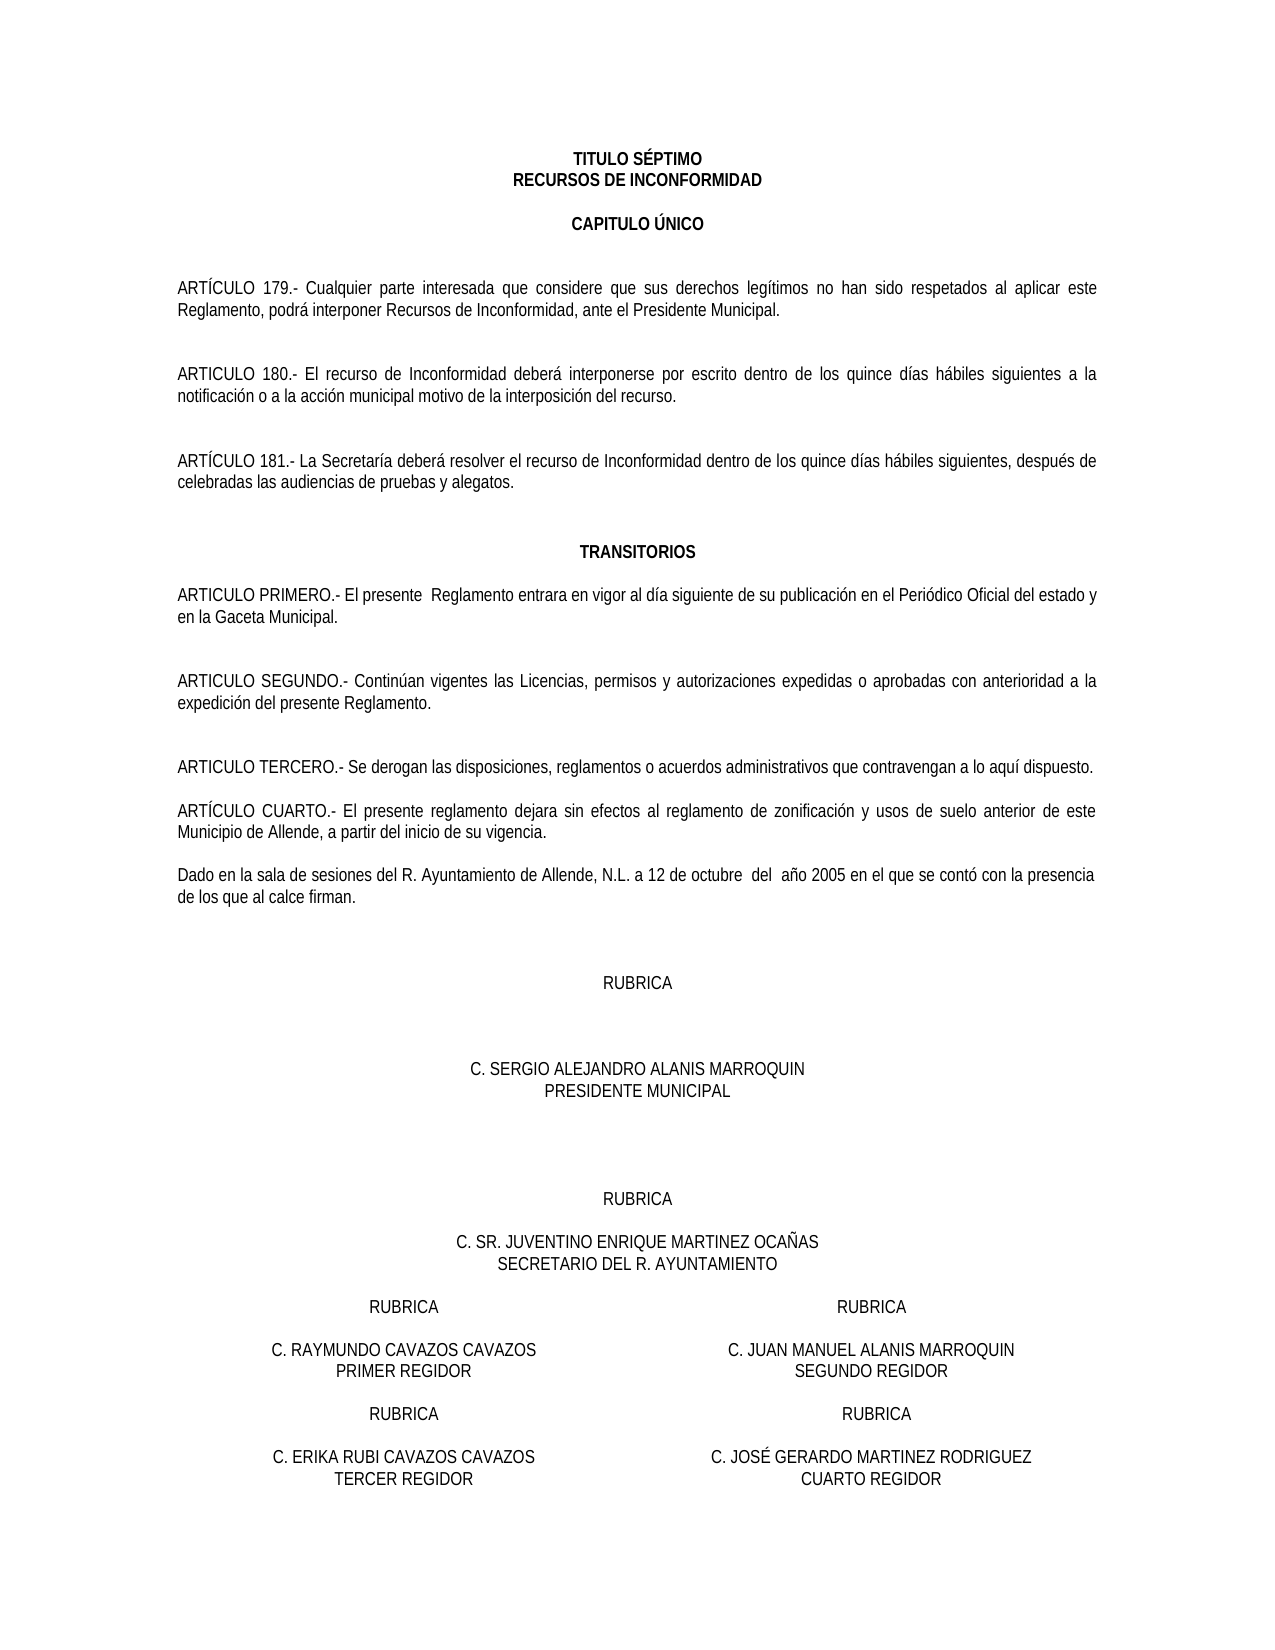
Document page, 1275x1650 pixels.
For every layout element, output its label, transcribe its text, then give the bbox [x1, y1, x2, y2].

text RECURSOS DE INCONFORMIDAD [177, 169, 1098, 191]
text ARTICULO 180.- El recurso de Inconformidad deberá interponerse por escrito dentro de los quince días hábiles siguientes a la notificación o a la acción municipal motivo de la interposición del recurso. [177, 363, 1098, 406]
text ARTICULO TERCERO.- Se derogan las disposiciones, reglamentos o acuerdos administrativos que contravengan a lo aquí dispuesto. [177, 756, 1098, 778]
subtitle TRANSITORIOS [177, 541, 1098, 562]
text Dado en la sala de sesiones del R. Ayuntamiento de Allende, N.L. a 12 de octubre del año 2005 en el que se contó con la presencia de los que al calce firman. [177, 864, 1098, 907]
text TITULO SÉPTIMO [177, 148, 1098, 169]
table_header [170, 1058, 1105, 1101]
text ARTÍCULO 181.- deberá resolver el recurso de Inconformidad dentro de los quince días hábiles siguientes, después de celebradas las audiencias de pruebas y alegatos. [177, 449, 1098, 493]
text ARTÍCULO CUARTO.- El presente reglamento dejara sin efectos al reglamento de zonificación y usos de suelo anterior de este Municipio de Allende, a partir del inicio de su vigencia. [177, 799, 1098, 843]
text ARTÍCULO 179.- Cualquier parte interesada que considere que sus derechos legítimos no han sido respetados al aplicar este Reglamento, podrá interponer Recursos de Inconformidad, ante el Presidente Municipal. [177, 277, 1098, 320]
text ARTICULO PRIMERO.- El presente Reglamento entrara en vigor al día siguiente de su publicación en el Periódico Oficial del estado y en [177, 584, 1098, 627]
text CAPITULO ÚNICO [177, 212, 1098, 234]
text RUBRICA [177, 972, 1098, 994]
text ARTICULO SEGUNDO.- Continúan vigentes las Licencias, permisos y autorizaciones expedidas o aprobadas con anterioridad a la expedición del presente Reglamento. [177, 670, 1098, 713]
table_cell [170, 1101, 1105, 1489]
